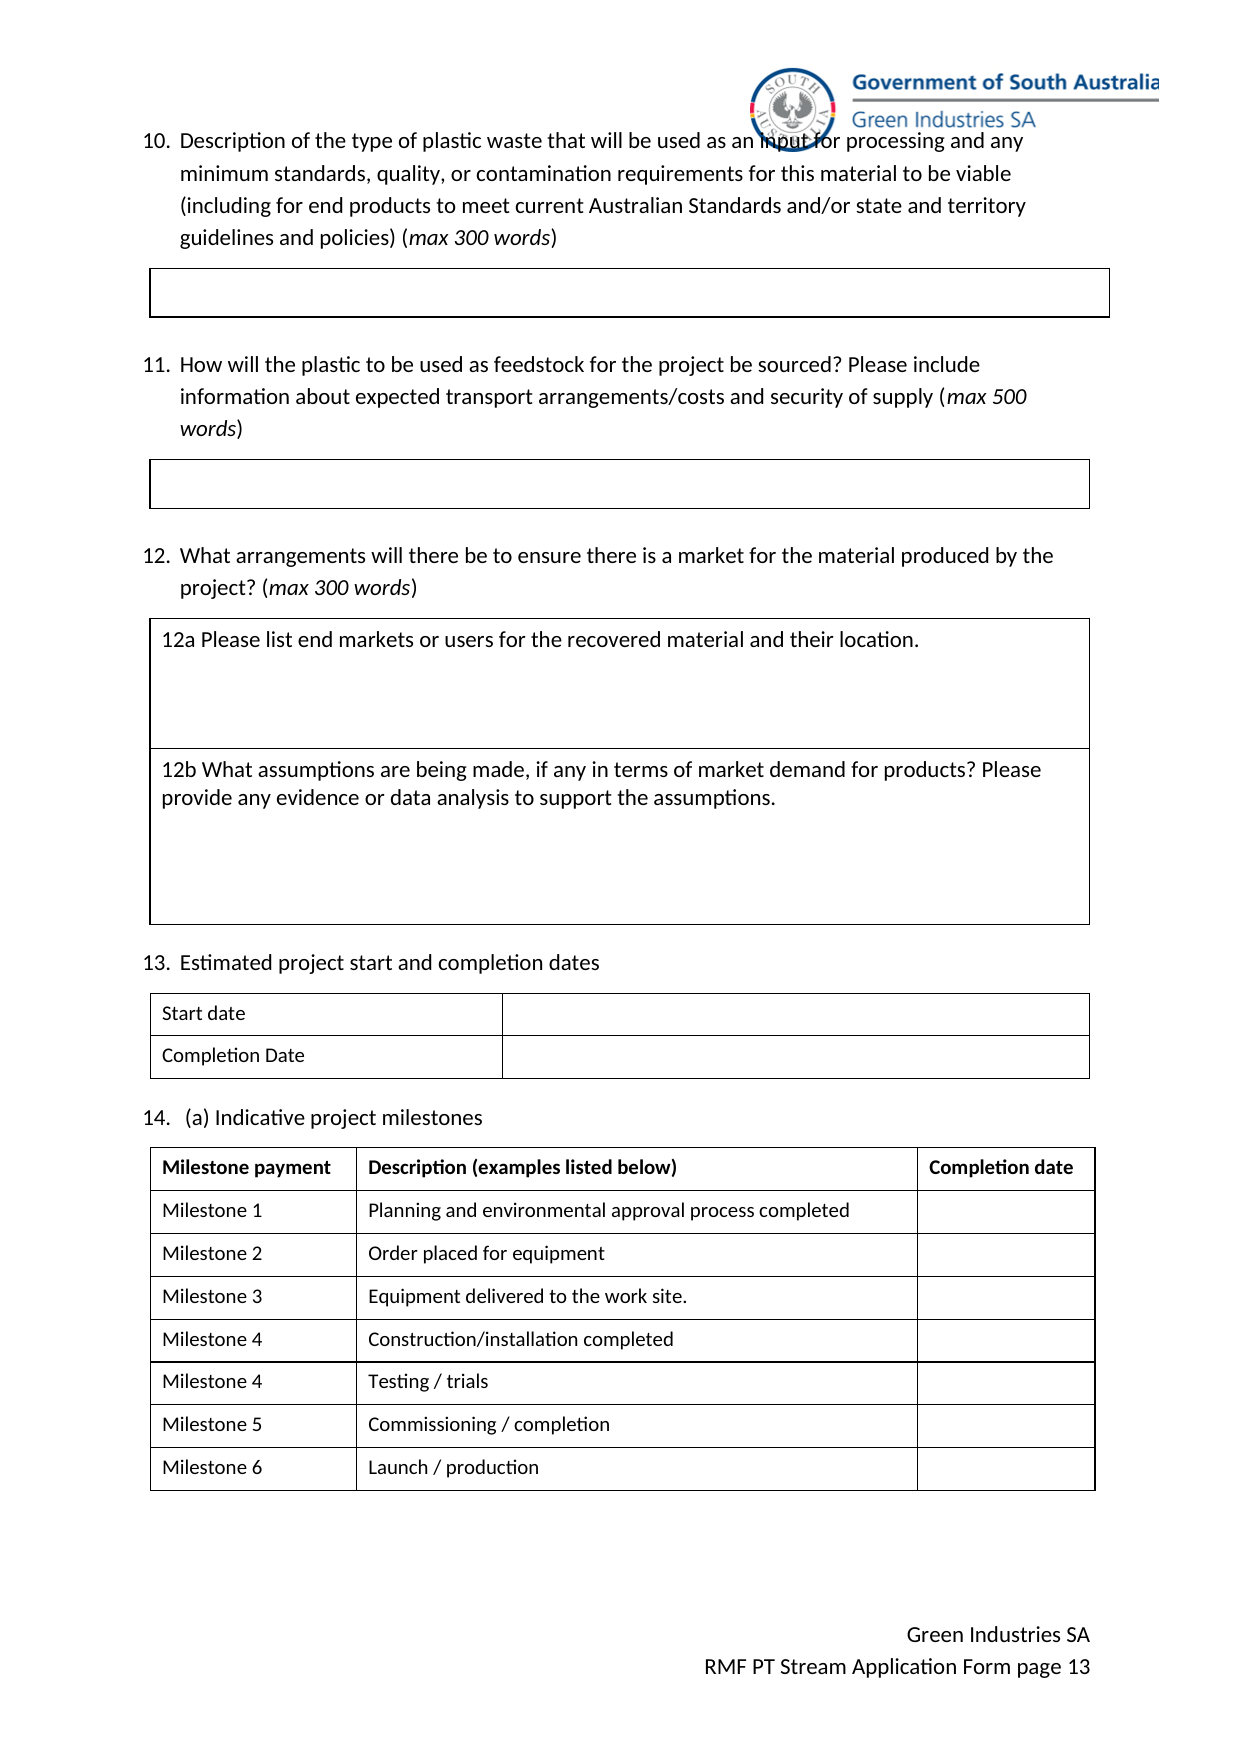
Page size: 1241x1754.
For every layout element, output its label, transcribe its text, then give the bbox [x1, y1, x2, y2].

table_header Completion date [918, 1148, 1094, 1190]
table_header [503, 994, 1089, 1035]
table_cell Equipment delivered to the work site. [357, 1277, 917, 1318]
list How will the plastic to be used as feedstock for the project be sourced? Please include information about expected transport arrangements/costs and security of supply (max 500 words) [142, 350, 1090, 442]
table_cell [918, 1234, 1094, 1276]
list Estimated project start and completion dates [142, 948, 1090, 976]
picture [750, 67, 1159, 152]
table_cell Milestone 2 [151, 1234, 356, 1276]
table_cell Launch / production [357, 1448, 917, 1490]
table_header [151, 269, 1109, 316]
list (a) Indicative project milestones [142, 1103, 1090, 1131]
table_header Description (examples listed below) [357, 1148, 917, 1190]
table_cell Planning and environmental approval process completed [357, 1191, 917, 1233]
table_cell Testing / trials [357, 1363, 917, 1404]
table_cell Construction/installation completed [357, 1320, 917, 1361]
table_cell Commissioning / completion [357, 1405, 917, 1447]
table_cell Milestone 6 [151, 1448, 356, 1490]
table_cell [503, 1036, 1089, 1078]
table_cell 12b What assumptions are being made, if any in terms of market demand for products? Please provide any evidence or data analysis to support the assumptions. [151, 749, 1089, 923]
table_cell Milestone 5 [151, 1405, 356, 1447]
table_cell Completion Date [151, 1036, 502, 1078]
table_cell Milestone 3 [151, 1277, 356, 1318]
table_cell [918, 1191, 1094, 1233]
list Description of the type of plastic waste that will be used as an input for processing and any minimum standards, quality, or contamination requirements for this material to be viable (including for end products to meet current Australian Standards and/or state and territory guidelines and policies) (max 300 words) [142, 126, 1090, 251]
table_cell [918, 1448, 1094, 1490]
table_cell Milestone 1 [151, 1191, 356, 1233]
table_header Start date [151, 994, 502, 1035]
table_header Milestone payment [151, 1148, 356, 1190]
table_cell [918, 1363, 1094, 1404]
list What arrangements will there be to ensure there is a market for the material produced by the project? (max 300 words) [142, 541, 1090, 601]
table_cell [918, 1277, 1094, 1318]
table_cell Milestone 4 [151, 1320, 356, 1361]
table_header [151, 460, 1089, 507]
table_cell [918, 1405, 1094, 1447]
table_cell Milestone 4 [151, 1363, 356, 1404]
table_header 12a Please list end markets or users for the recovered material and their location. [151, 619, 1089, 748]
table_cell [918, 1320, 1094, 1361]
table_cell Order placed for equipment [357, 1234, 917, 1276]
